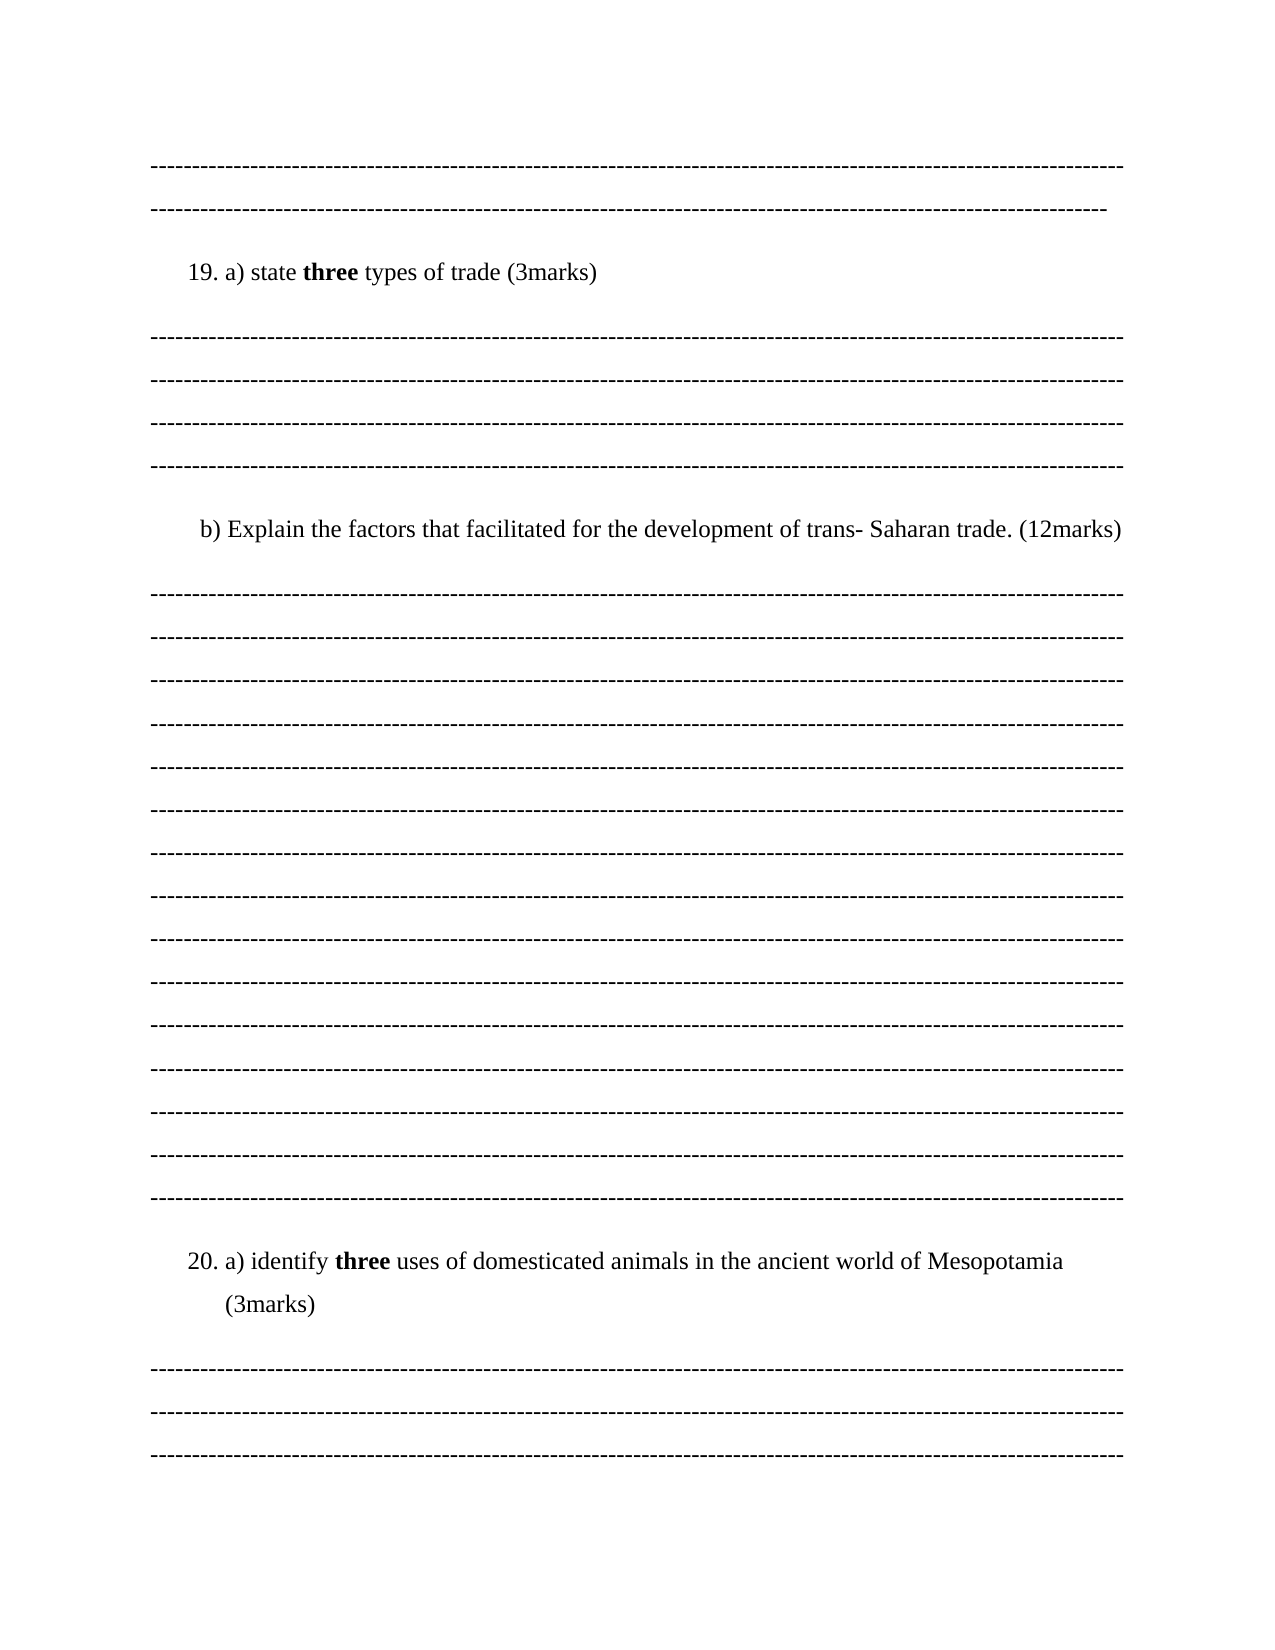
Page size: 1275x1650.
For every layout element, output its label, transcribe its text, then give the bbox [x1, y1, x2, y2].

list a) state three types of trade (3marks) [187, 257, 1125, 286]
text ---------------------------------------------------------------------------------------------------------------------------------------------------------------------------------------------------------------------------------------- [150, 150, 1125, 222]
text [150, 1353, 1125, 1468]
text ------------------------------------------------------------------------------------------------------------------------------------------------------------------------------------------------------------------------------------------------------------------------------------------------------------------------------------------------------------------------------------------------------------------------------------------------------------------------------------ [150, 321, 1125, 479]
text --------------------------------------------------------------------------------------------------------------------------------------------------------------------------------------------------------------------------------------------------------------------------------------------------------------------------------------------------------------------------------------------------------------------------------------------------------------------------------------------------------------------------------------------------------------------------------------------------------------------------------------------------------------------------------------------------------------------------------------------------------------------------------------------------------------------------------------------------------------------------------------------------------------------------------------------------------------------------------------------------------------------------------------------------------------------------------------------------------------------------------------------------------------------------------------------------------------------------------------------------------------------------------------------------------------------------------------------------------------------------------------------------------------------------------------------------------------------------------------------------------------------------------------------------------------------------------------------------------------------------------------------------------------------------------------------------------------------------------------------------------------------------------------------------------------------------- [150, 578, 1125, 1211]
text b) Explain the factors that facilitated for the development of trans- Saharan trade. (12marks) [150, 514, 1125, 543]
list a) identify three uses of domesticated animals in the ancient world of Mesopotamia (3marks) [187, 1246, 1125, 1318]
